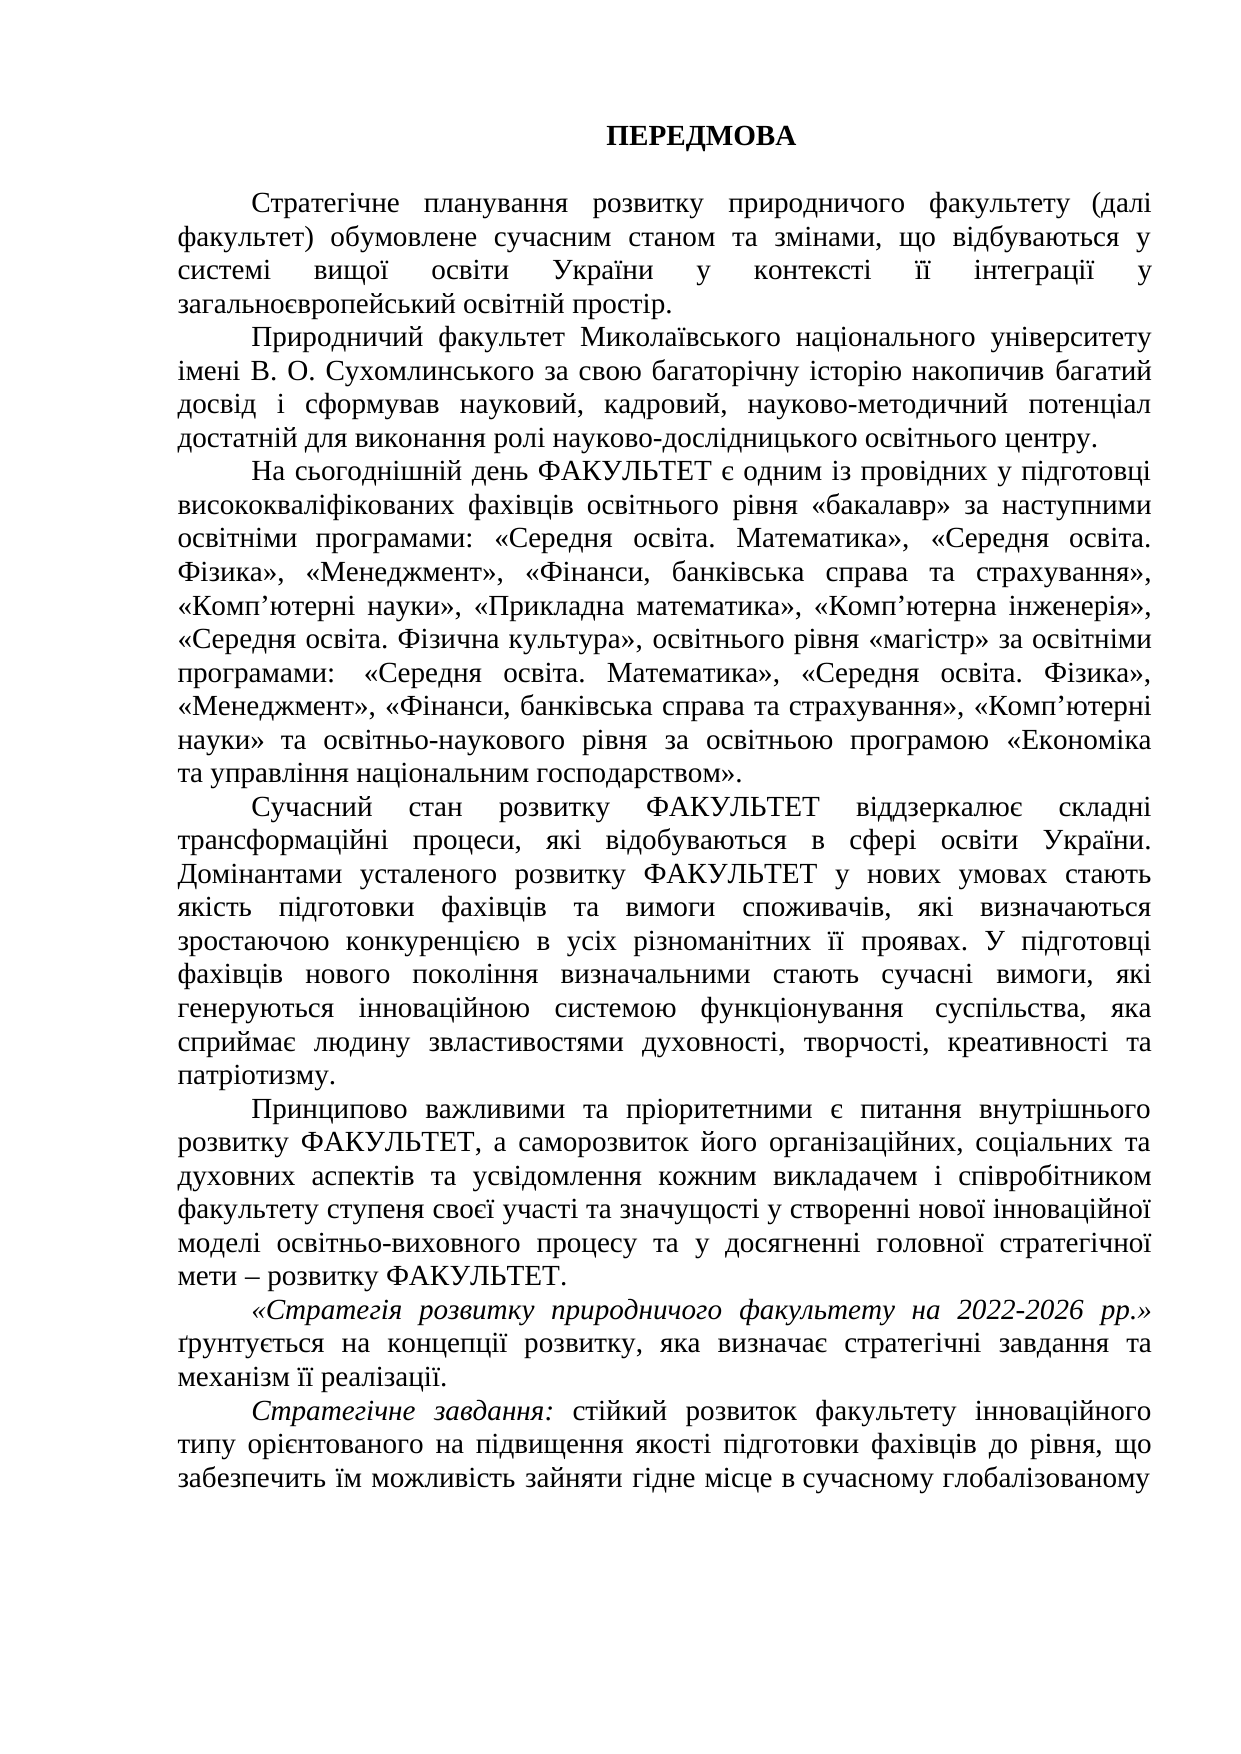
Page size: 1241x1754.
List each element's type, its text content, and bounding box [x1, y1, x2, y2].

subtitle ПЕРЕДМОВА [177, 118, 1152, 152]
text Стратегічне завдання: стійкий розвиток факультету інноваційного типу орієнтованого на підвищення якості підготовки фахівців до рівня, що забезпечить їм можливість зайняти гідне місце в сучасному глобалізованому [177, 1393, 1152, 1493]
text «Стратегія розвитку природничого факультету на 2022-2026 рр.» ґрунтується на концепції розвитку, яка визначає стратегічні завдання та механізм її реалізації. [177, 1292, 1152, 1393]
text На сьогоднішній день ФАКУЛЬТЕТ є одним із провідних у підготовці висококваліфікованих фахівців освітнього рівня «бакалавр» за наступними освітніми програмами: «Середня освіта. Математика», «Середня освіта. Фізика», «Менеджмент», «Фінанси, банківська справа та страхування», «Комп’ютерні науки», «Прикладна математика», «Комп’ютерна інженерія», «Середня освіта. Фізична культура», освітнього рівня «магістр» за освітніми програмами: «Середня освіта. Математика», «Середня освіта. Фізика», «Менеджмент», «Фінанси, банківська справа та страхування», «Комп’ютерні науки» та освітньо-наукового рівня за освітньою програмою «Економіка та управління національним господарством». [177, 453, 1152, 789]
text Принципово важливими та пріоритетними є питання внутрішнього розвитку ФАКУЛЬТЕТ, а саморозвиток його організаційних, соціальних та духовних аспектів та усвідомлення кожним викладачем і співробітником факультету ступеня своєї участі та значущості у створенні нової інноваційної моделі освітньо-виховного процесу та у досягненні головної стратегічної мети – розвитку ФАКУЛЬТЕТ. [177, 1091, 1152, 1292]
text Природничий факультет Миколаївського національного університету імені В. О. Сухомлинського за свою багаторічну історію накопичив багатий досвід і сформував науковий, кадровий, науково-методичний потенціал достатній для виконання ролі науково-дослідницького освітнього центру. [177, 319, 1152, 453]
text Стратегічне планування розвитку природничого факультету (далі факультет) обумовлене сучасним станом та змінами, що відбуваються у системі вищої освіти України у контексті її інтеграції у загальноєвропейський освітній простір. [177, 185, 1152, 319]
text Сучасний стан розвитку ФАКУЛЬТЕТ віддзеркалює складні трансформаційні процеси, які відобуваються в сфері освіти України. Домінантами усталеного розвитку ФАКУЛЬТЕТ у нових умовах стають якість підготовки фахівців та вимоги споживачів, які визначаються зростаючою конкуренцією в усіх різноманітних її проявах. У підготовці фахівців нового покоління визначальними стають сучасні вимоги, які генеруються інноваційною системою функціонування суспільства, яка сприймає людину звластивостями духовності, творчості, креативності та патріотизму. [177, 789, 1152, 1091]
